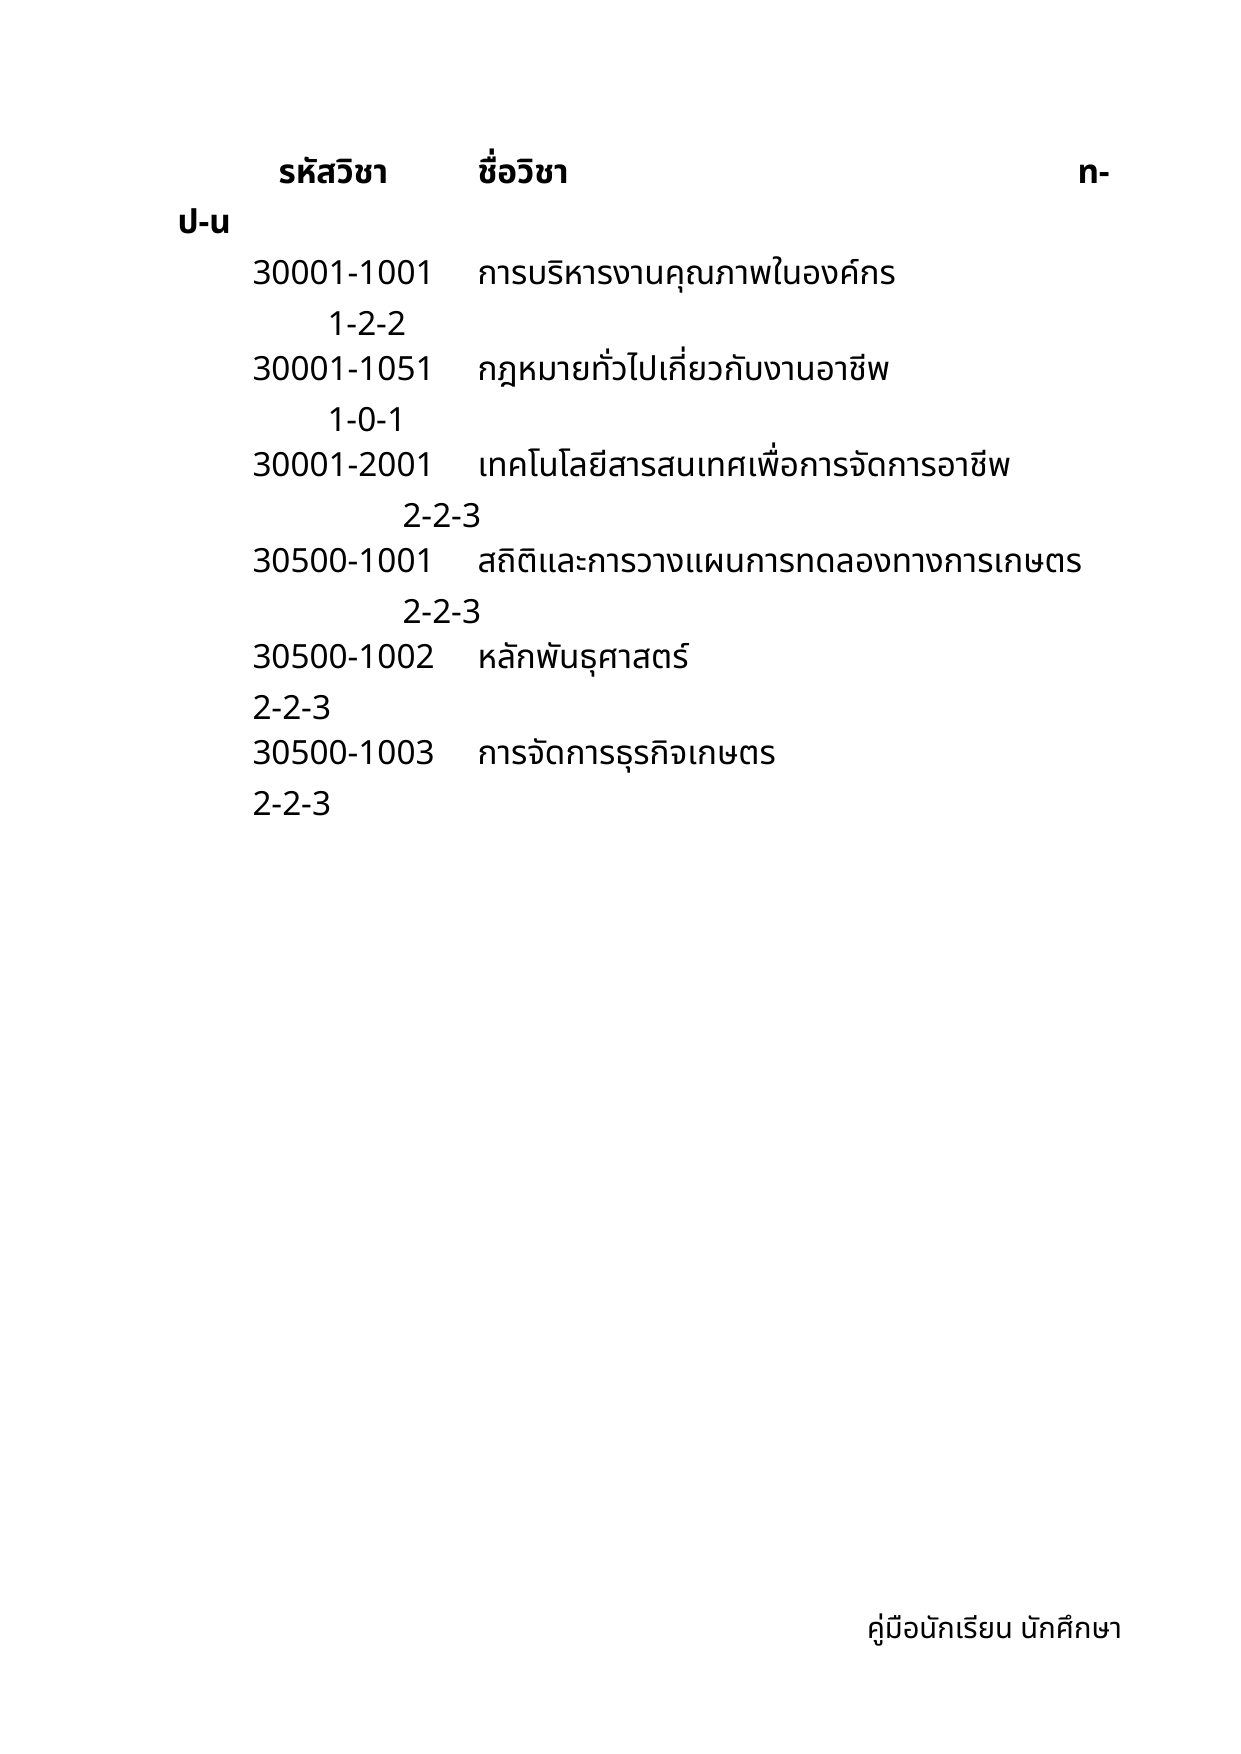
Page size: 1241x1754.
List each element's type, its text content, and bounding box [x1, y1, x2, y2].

text 30001-1001 การบริหารงานคุณภาพในองค์กร 1-2-2 [177, 249, 1122, 345]
text รหัสวิชา ชื่อวิชา ท-ป-น [177, 148, 1122, 249]
text 30500-1002 หลักพันธุศาสตร์ 2-2-3 [177, 633, 1122, 729]
text 30500-1001 สถิติและการวางแผนการทดลองทางการเกษตร 2-2-3 [177, 537, 1122, 633]
text 30001-1051 กฎหมายทั่วไปเกี่ยวกับงานอาชีพ 1-0-1 [177, 345, 1122, 441]
text 30500-1003 การจัดการธุรกิจเกษตร 2-2-3 [177, 729, 1122, 825]
text 30001-2001 เทคโนโลยีสารสนเทศเพื่อการจัดการอาชีพ 2-2-3 [177, 441, 1122, 537]
